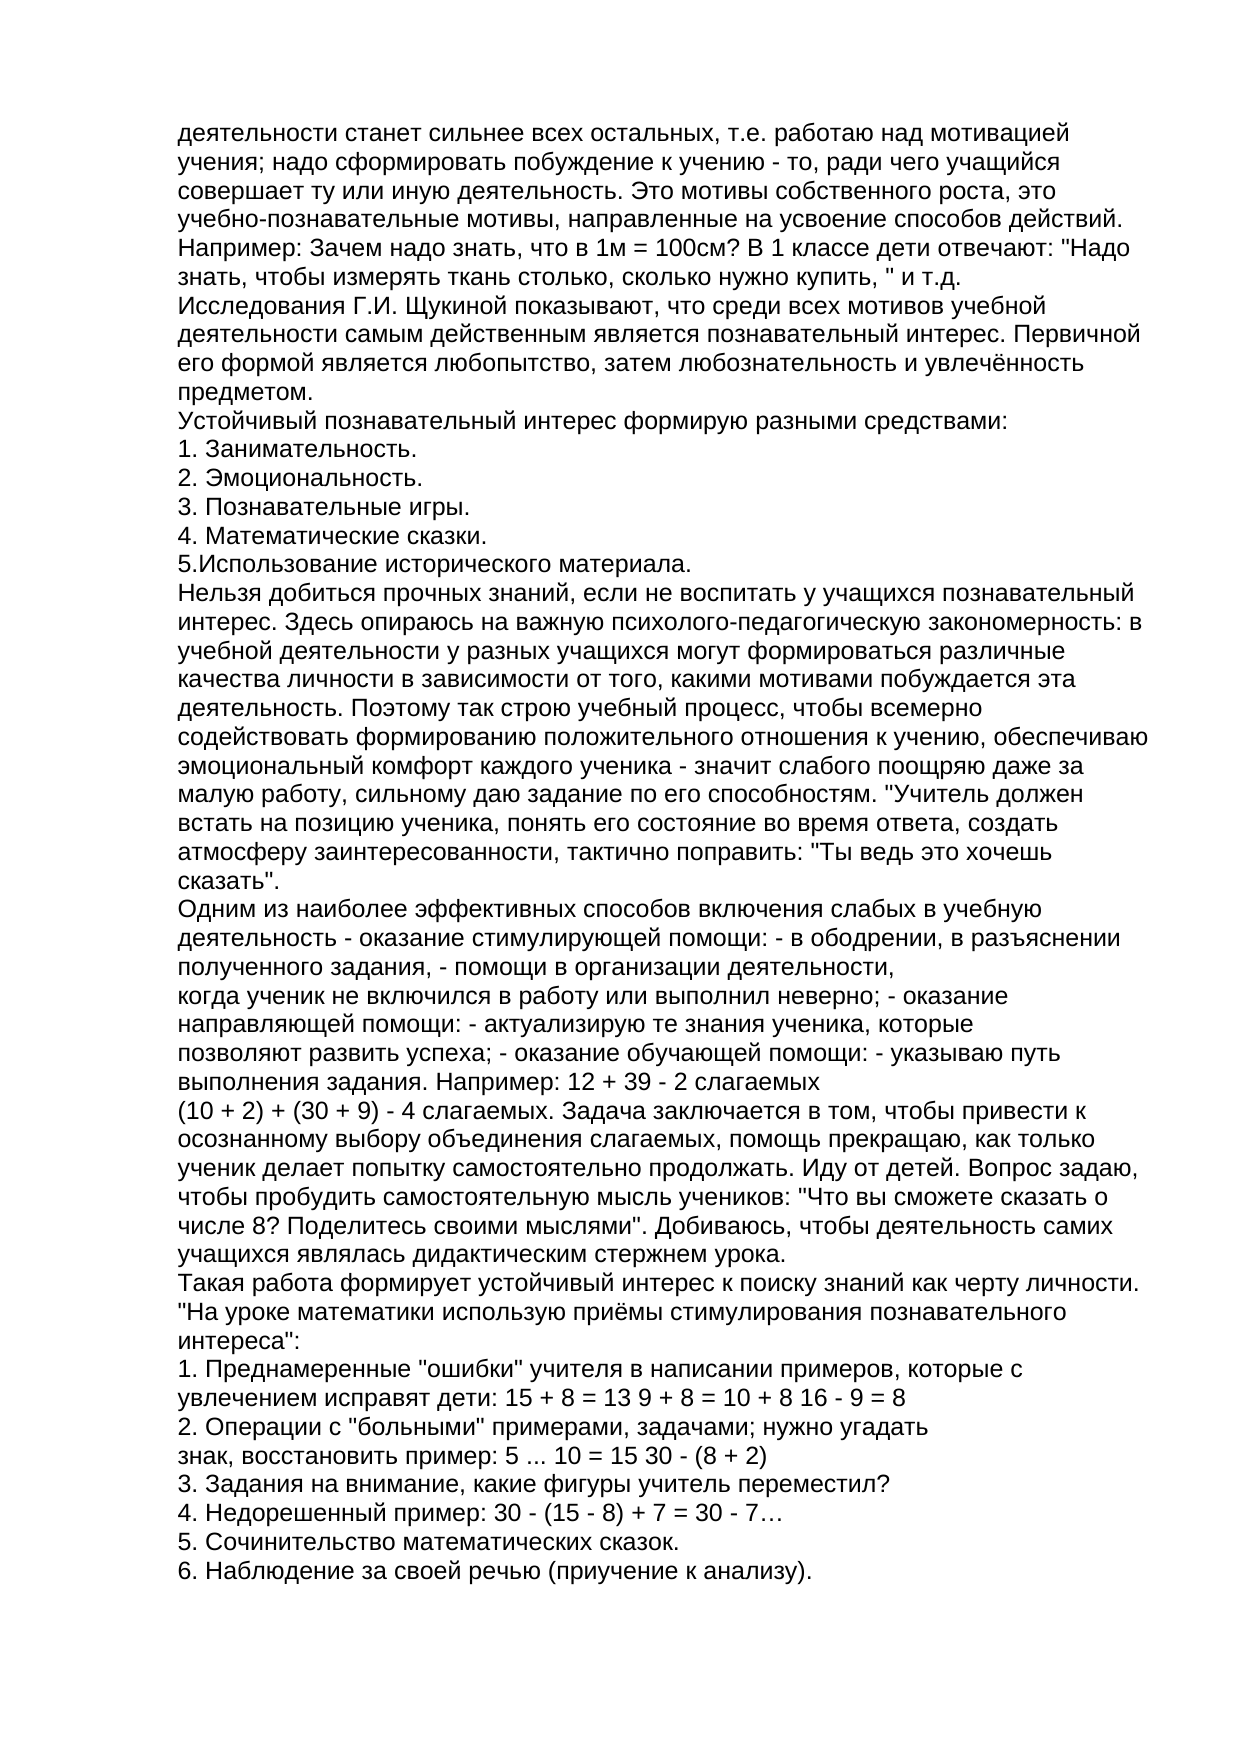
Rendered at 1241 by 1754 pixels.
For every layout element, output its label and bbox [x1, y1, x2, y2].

text [177, 118, 1152, 1613]
